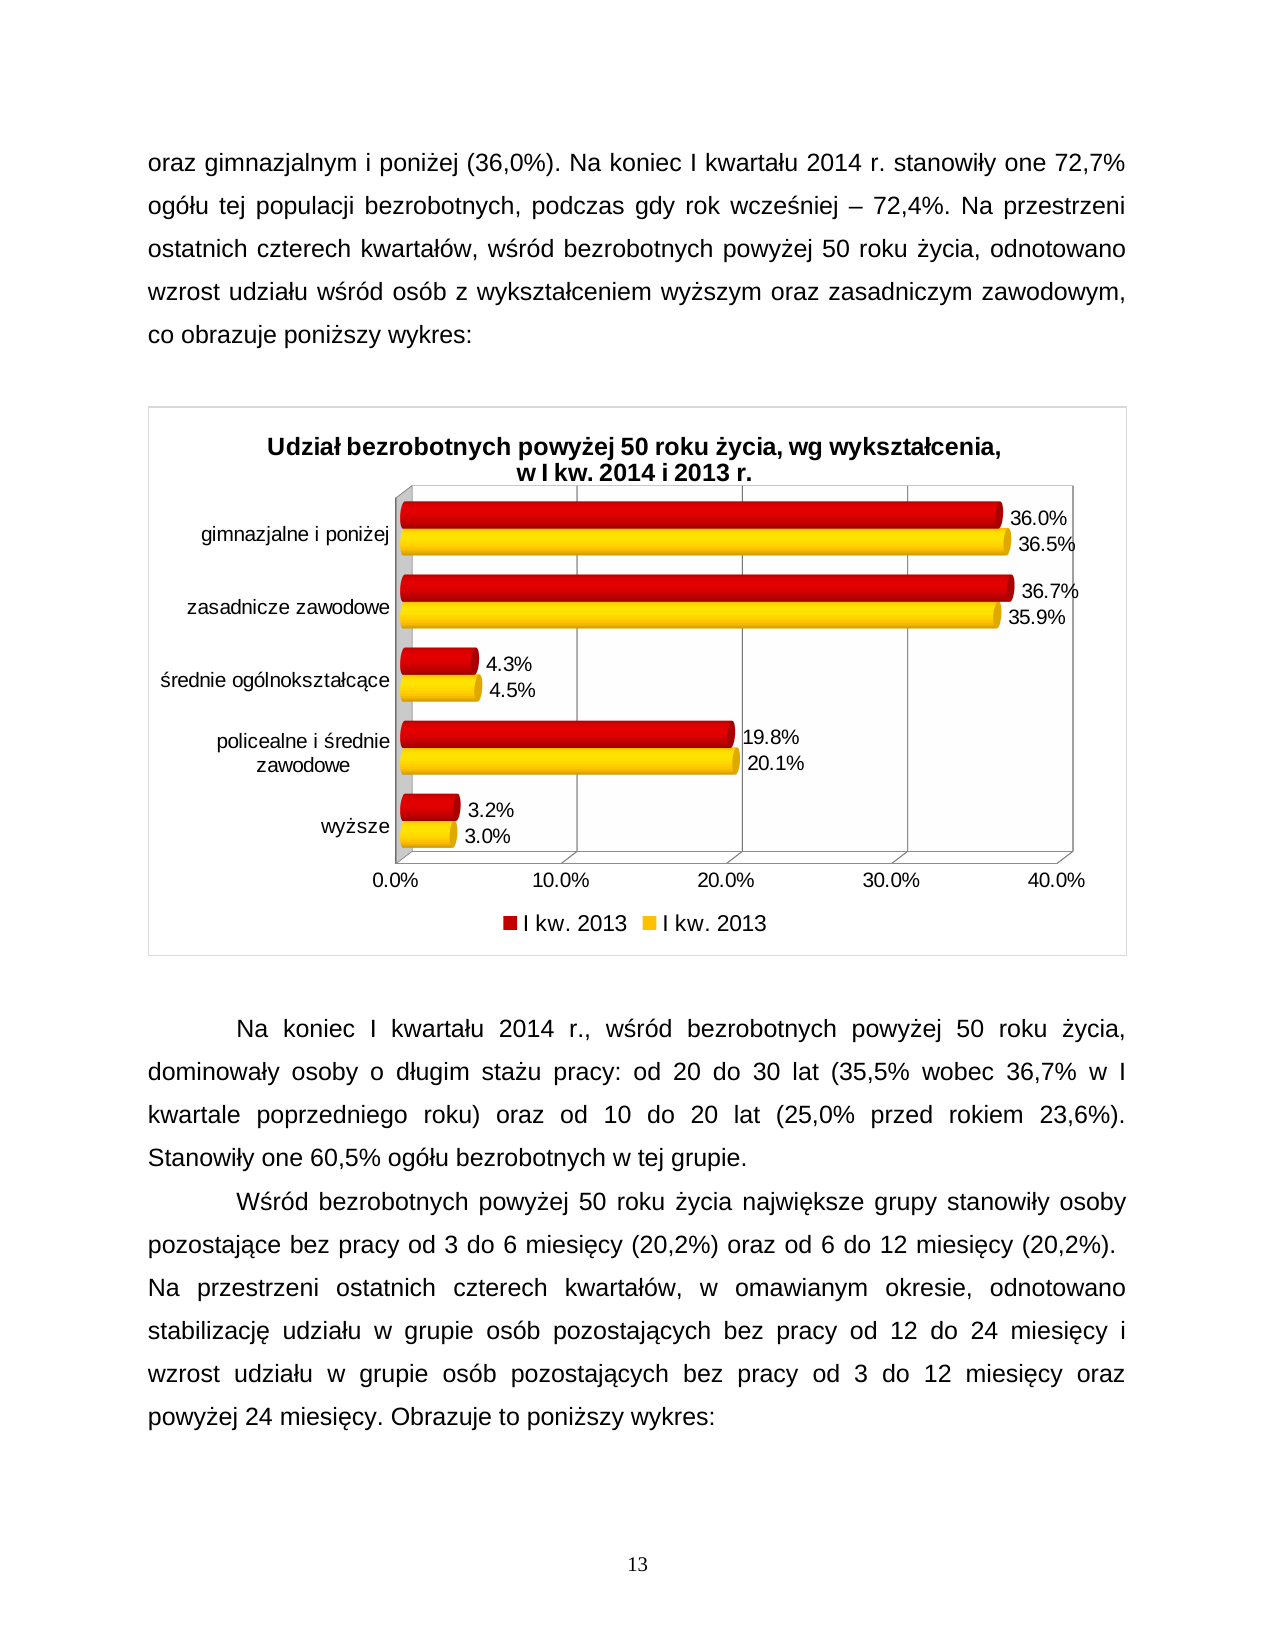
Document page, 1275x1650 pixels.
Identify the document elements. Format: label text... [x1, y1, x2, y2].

text Na koniec I kwartału 2014 r., wśród bezrobotnych powyżej 50 roku życia, dominowały osoby o długim stażu pracy: od 20 do 30 lat (35,5% wobec 36,7% w I kwartale poprzedniego roku) oraz od 10 do 20 lat (25,0% przed rokiem 23,6%). Stanowiły one 60,5% ogółu bezrobotnych w tej grupie. [148, 1014, 1127, 1172]
text Wśród bezrobotnych powyżej 50 roku życia największe grupy stanowiły osoby pozostające bez pracy od 3 do 6 miesięcy (20,2%) oraz od 6 do 12 miesięcy (20,2%). Na przestrzeni ostatnich czterech kwartałów, w omawianym okresie, odnotowano stabilizację udziału w grupie osób pozostających bez pracy od 12 do 24 miesięcy i wzrost udziału w grupie osób pozostających bez pracy od 3 do 12 miesięcy oraz powyżej 24 miesięcy. Obrazuje to poniższy wykres: [148, 1187, 1127, 1431]
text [148, 148, 1127, 349]
